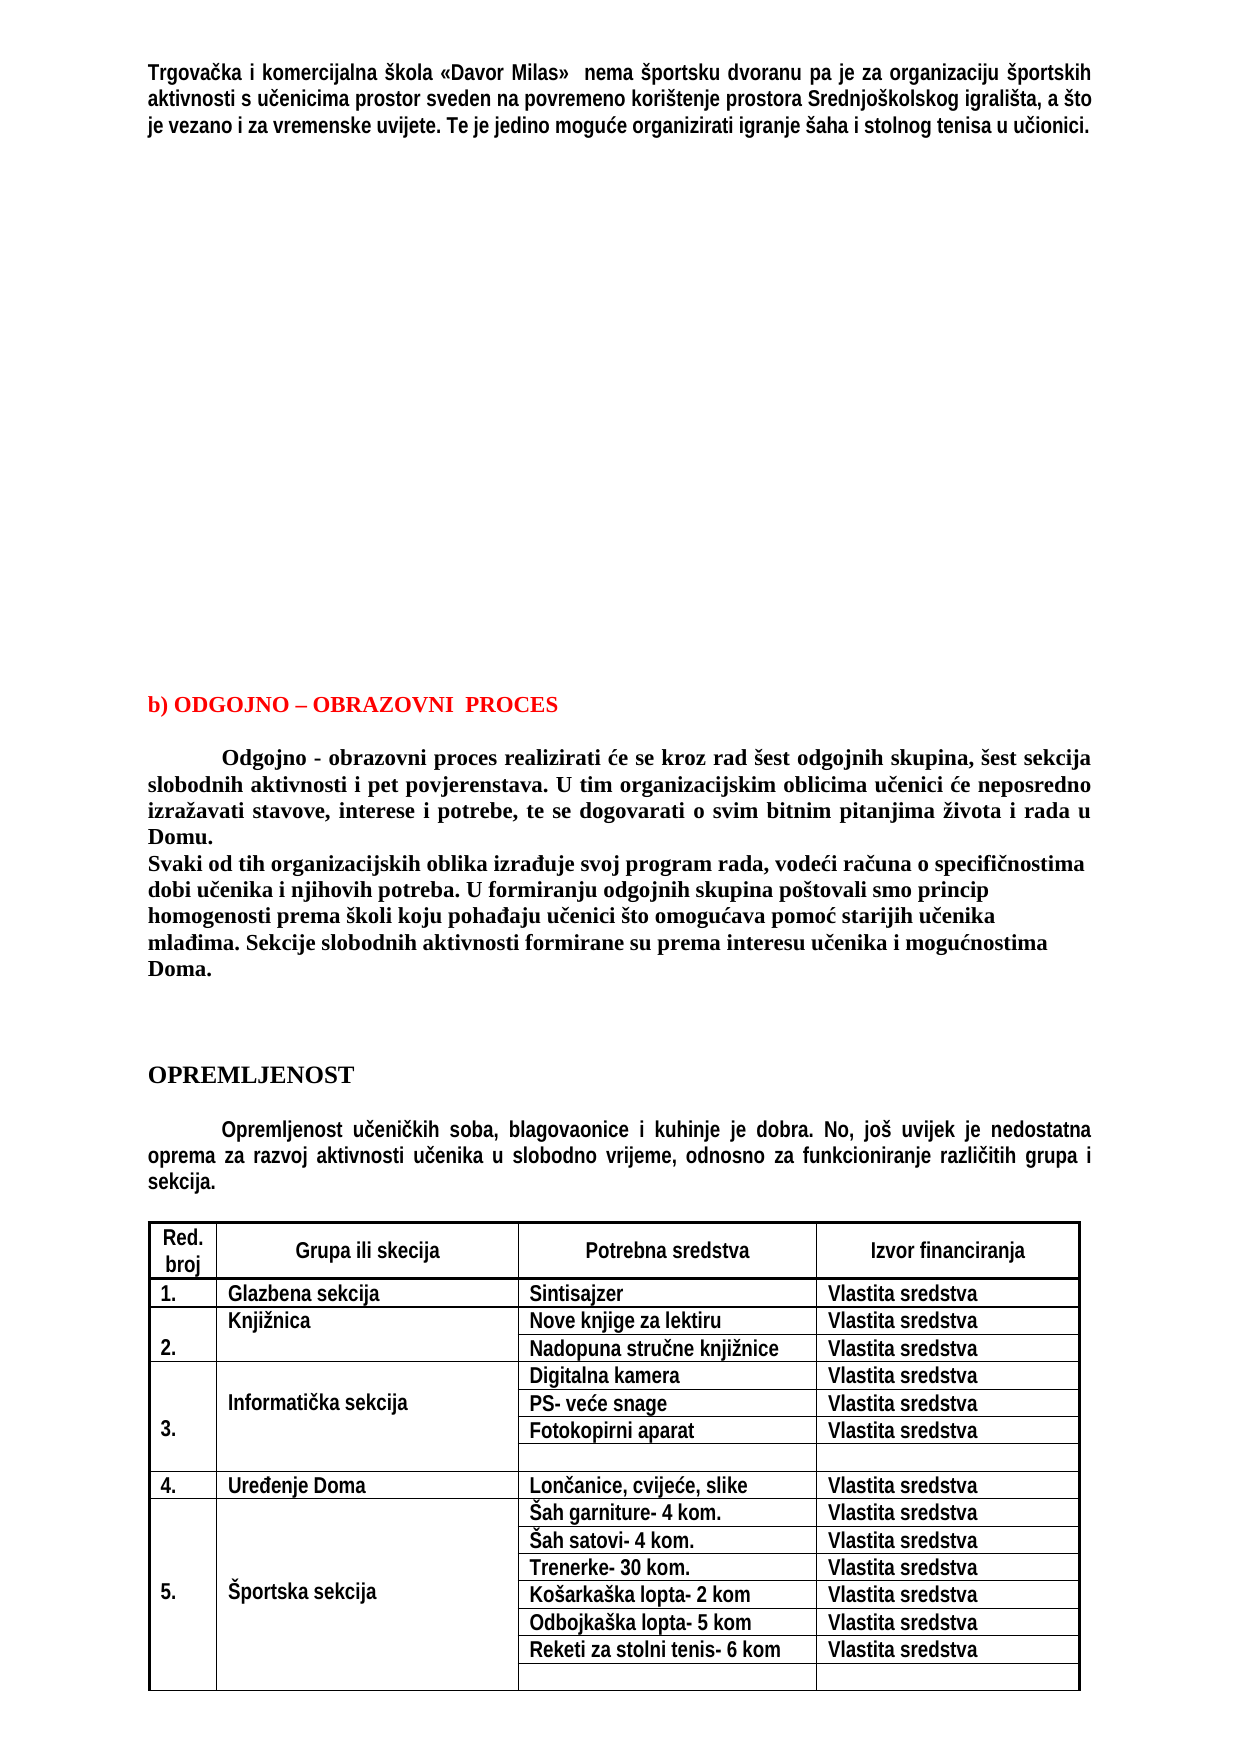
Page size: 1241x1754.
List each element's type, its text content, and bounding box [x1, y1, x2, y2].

table_cell Vlastita sredstva [817, 1472, 1078, 1498]
text Svaki od tih organizacijskih oblika izrađuje svoj program rada, vodeći računa o specifičnostima dobi učenika i njihovih potreba. U formiranju odgojnih skupina poštovali smo princip homogenosti prema školi koju pohađaju učenici što omogućava pomoć starijih učenika mlađima. Sekcije slobodnih aktivnosti formirane su prema interesu učenika i mogućnostima Doma. [148, 850, 1093, 981]
table_cell Vlastita sredstva [817, 1390, 1078, 1416]
table_cell Vlastita sredstva [817, 1636, 1078, 1662]
text OPREMLJENOST [148, 1061, 1093, 1089]
table_cell Šah satovi- 4 kom. [519, 1527, 816, 1553]
table_cell Digitalna kamera [519, 1362, 816, 1388]
table_cell Vlastita sredstva [817, 1581, 1078, 1608]
table_cell 5. [151, 1499, 216, 1690]
table_header Potrebna sredstva [519, 1224, 816, 1277]
table_header Red. broj [151, 1224, 216, 1277]
table_cell Vlastita sredstva [817, 1527, 1078, 1553]
table_cell 2. [151, 1308, 216, 1361]
table_cell Košarkaška lopta- 2 kom [519, 1581, 816, 1608]
table_cell [519, 1444, 816, 1471]
table_cell Vlastita sredstva [817, 1499, 1078, 1526]
table_cell Vlastita sredstva [817, 1554, 1078, 1580]
table_cell [817, 1444, 1078, 1471]
table_cell Vlastita sredstva [817, 1362, 1078, 1388]
text Trgovačka i komercijalna škola «Davor Milas» nema športsku dvoranu pa je za organizaciju športskih aktivnosti s učenicima prostor sveden na povremeno korištenje prostora Srednjoškolskog igrališta, a što je vezano i za vremenske uvijete. Te je jedino moguće organizirati igranje šaha i stolnog tenisa u učionici. [148, 59, 1093, 138]
text Opremljenost učeničkih soba, blagovaonice i kuhinje je dobra. No, još uvijek je nedostatna oprema za razvoj aktivnosti učenika u slobodno vrijeme, odnosno za funkcioniranje različitih grupa i sekcija. [148, 1116, 1093, 1195]
text b) ODGOJNO – OBRAZOVNI PROCES [148, 692, 1093, 718]
table_cell Vlastita sredstva [817, 1280, 1078, 1306]
table_cell Sintisajzer [519, 1280, 816, 1306]
table_cell Reketi za stolni tenis- 6 kom [519, 1636, 816, 1662]
table_cell Knjižnica [217, 1308, 518, 1361]
table_cell Lončanice, cvijeće, slike [519, 1472, 816, 1498]
text Odgojno - obrazovni proces realizirati će se kroz rad šest odgojnih skupina, šest sekcija slobodnih aktivnosti i pet povjerenstava. U tim organizacijskim oblicima učenici će neposredno izražavati stavove, interese i potrebe, te se dogovarati o svim bitnim pitanjima života i rada u Domu. [148, 744, 1093, 850]
table_cell [519, 1664, 816, 1690]
table_cell Informatička sekcija [217, 1362, 518, 1471]
table_cell 1. [151, 1280, 216, 1306]
table_cell Nove knjige za lektiru [519, 1308, 816, 1334]
table_cell Vlastita sredstva [817, 1335, 1078, 1361]
table_cell Glazbena sekcija [217, 1280, 518, 1306]
table_cell Športska sekcija [217, 1499, 518, 1690]
table_cell Nadopuna stručne knjižnice [519, 1335, 816, 1361]
table_header Izvor financiranja [817, 1224, 1078, 1277]
table_cell Vlastita sredstva [817, 1417, 1078, 1443]
table_cell Vlastita sredstva [817, 1308, 1078, 1334]
table_cell Vlastita sredstva [817, 1609, 1078, 1635]
table_cell 3. [151, 1362, 216, 1471]
table_cell [817, 1664, 1078, 1690]
table_header Grupa ili skecija [217, 1224, 518, 1277]
table_cell 4. [151, 1472, 216, 1498]
table_cell Šah garniture- 4 kom. [519, 1499, 816, 1526]
table_cell Odbojkaška lopta- 5 kom [519, 1609, 816, 1635]
table_cell Fotokopirni aparat [519, 1417, 816, 1443]
table_cell PS- veće snage [519, 1390, 816, 1416]
table_cell Trenerke- 30 kom. [519, 1554, 816, 1580]
table_cell Uređenje Doma [217, 1472, 518, 1498]
